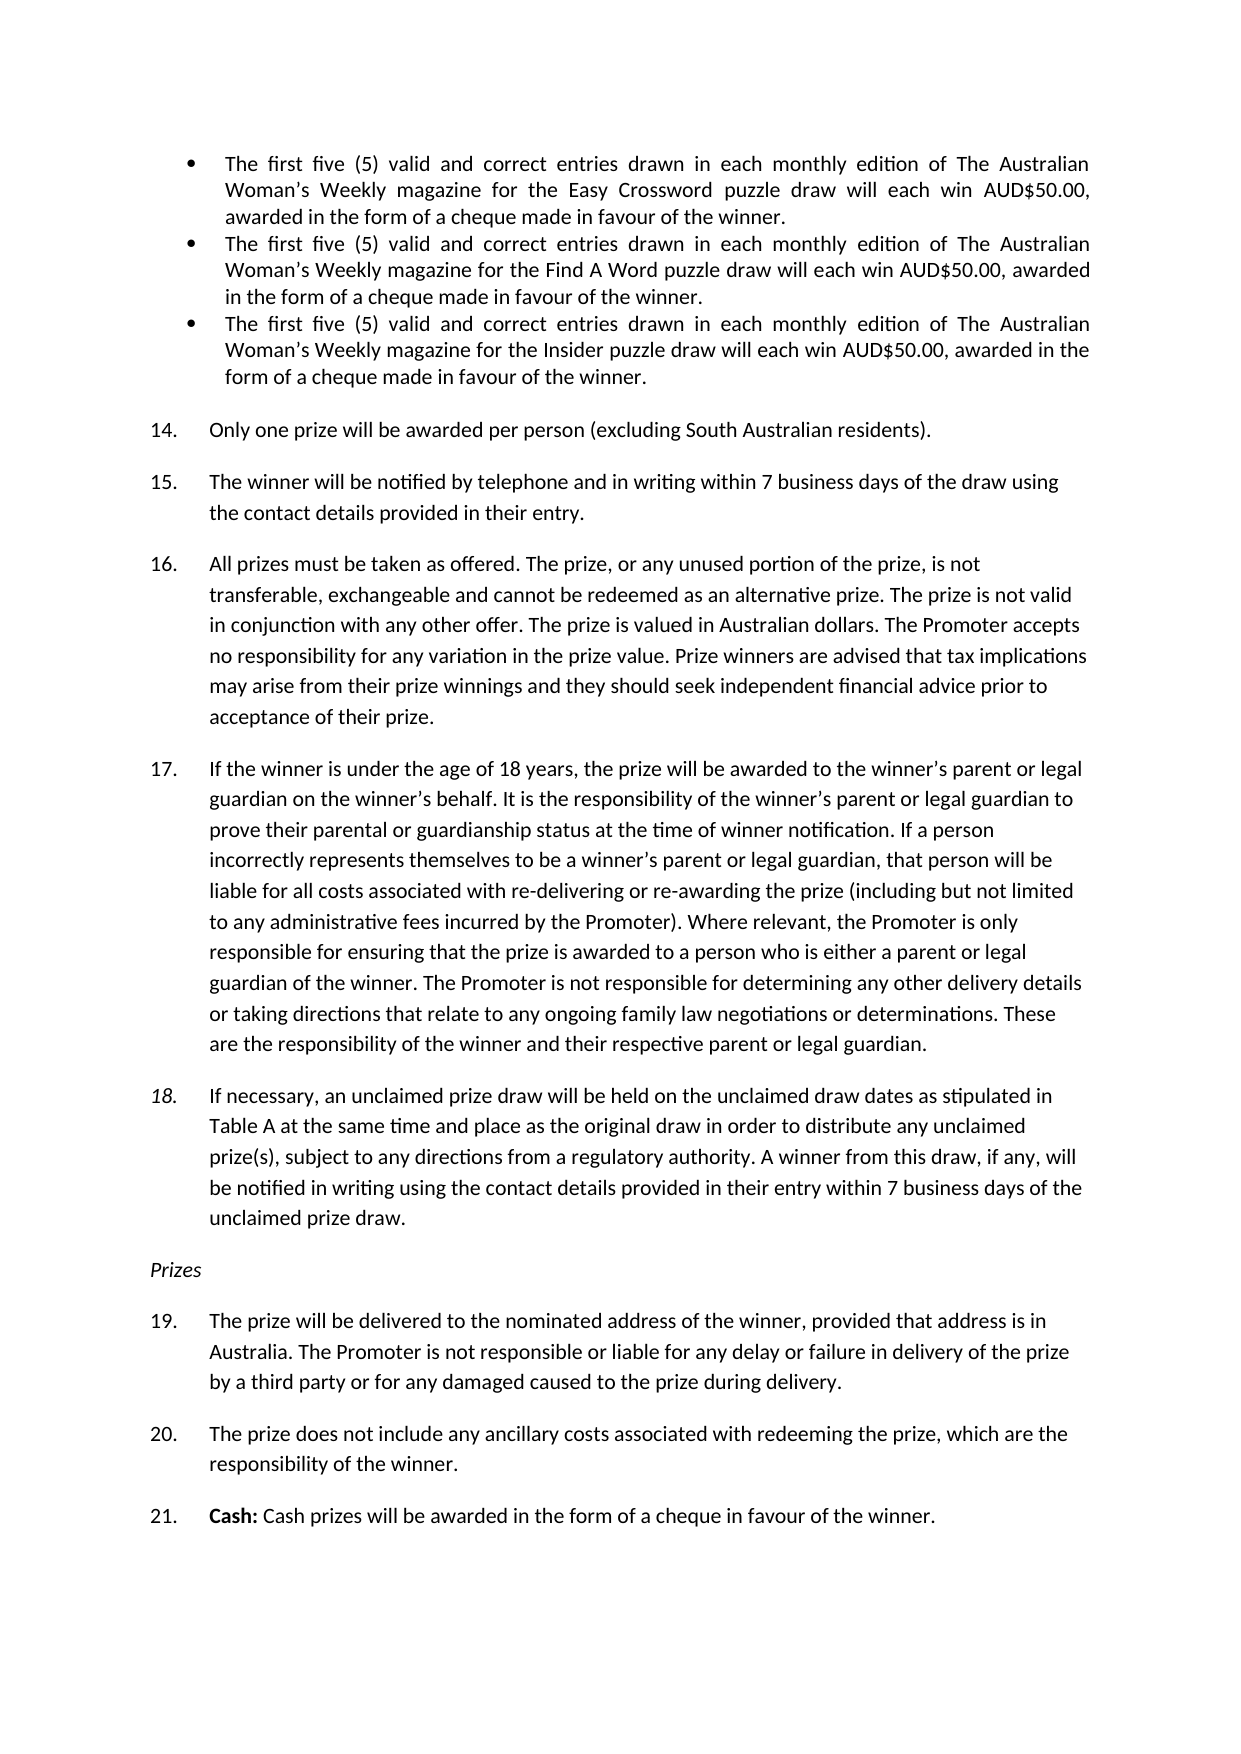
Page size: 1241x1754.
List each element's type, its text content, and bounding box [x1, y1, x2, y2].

list Cash: Cash prizes will be awarded in the form of a cheque in favour of the winner. [150, 1502, 1090, 1561]
text Prizes [150, 1256, 1090, 1282]
list If the winner is under the age of 18 years, the prize will be awarded to the winner’s parent or legal guardian on the winner’s behalf. It is the responsibility of the winner’s parent or legal guardian to prove their parental or guardianship status at the time of winner notification. If a person incorrectly represents themselves to be a winner’s parent or legal guardian, that person will be liable for all costs associated with re-delivering or re-awarding the prize (including but not limited to any administrative fees incurred by the Promoter). Where relevant, the Promoter is only responsible for ensuring that the prize is awarded to a person who is either a parent or legal guardian of the winner. The Promoter is not responsible for determining any other delivery details or taking directions that relate to any ongoing family law negotiations or determinations. These are the responsibility of the winner and their respective parent or legal guardian. [150, 755, 1090, 1057]
list The prize will be delivered to the nominated address of the winner, provided that address is in Australia. The Promoter is not responsible or liable for any delay or failure in delivery of the prize by a third party or for any damaged caused to the prize during delivery. [150, 1307, 1090, 1395]
list The prize does not include any ancillary costs associated with redeeming the prize, which are the responsibility of the winner. [150, 1420, 1090, 1477]
list The first five (5) valid and correct entries drawn in each monthly edition of The Australian Woman’s Weekly magazine for the Find A Word puzzle draw will each win AUD$50.00, awarded in the form of a cheque made in favour of the winner. [187, 230, 1090, 310]
list If necessary, an unclaimed prize draw will be held on the unclaimed draw dates as stipulated in Table A at the same time and place as the original draw in order to distribute any unclaimed prize(s), subject to any directions from a regulatory authority. A winner from this draw, if any, will be notified in writing using the contact details provided in their entry within 7 business days of the unclaimed prize draw. [150, 1082, 1090, 1231]
list All prizes must be taken as offered. The prize, or any unused portion of the prize, is not transferable, exchangeable and cannot be redeemed as an alternative prize. The prize is not valid in conjunction with any other offer. The prize is valued in Australian dollars. The Promoter accepts no responsibility for any variation in the prize value. Prize winners are advised that tax implications may arise from their prize winnings and they should seek independent financial advice prior to acceptance of their prize. [150, 550, 1090, 730]
list Only one prize will be awarded per person (excluding South Australian residents). [150, 417, 1090, 443]
list The first five (5) valid and correct entries drawn in each monthly edition of The Australian Woman’s Weekly magazine for the Easy Crossword puzzle draw will each win AUD$50.00, awarded in the form of a cheque made in favour of the winner. [187, 150, 1090, 230]
list The first five (5) valid and correct entries drawn in each monthly edition of The Australian Woman’s Weekly magazine for the Insider puzzle draw will each win AUD$50.00, awarded in the form of a cheque made in favour of the winner. [187, 310, 1090, 390]
list The winner will be notified by telephone and in writing within 7 business days of the draw using the contact details provided in their entry. [150, 468, 1090, 525]
